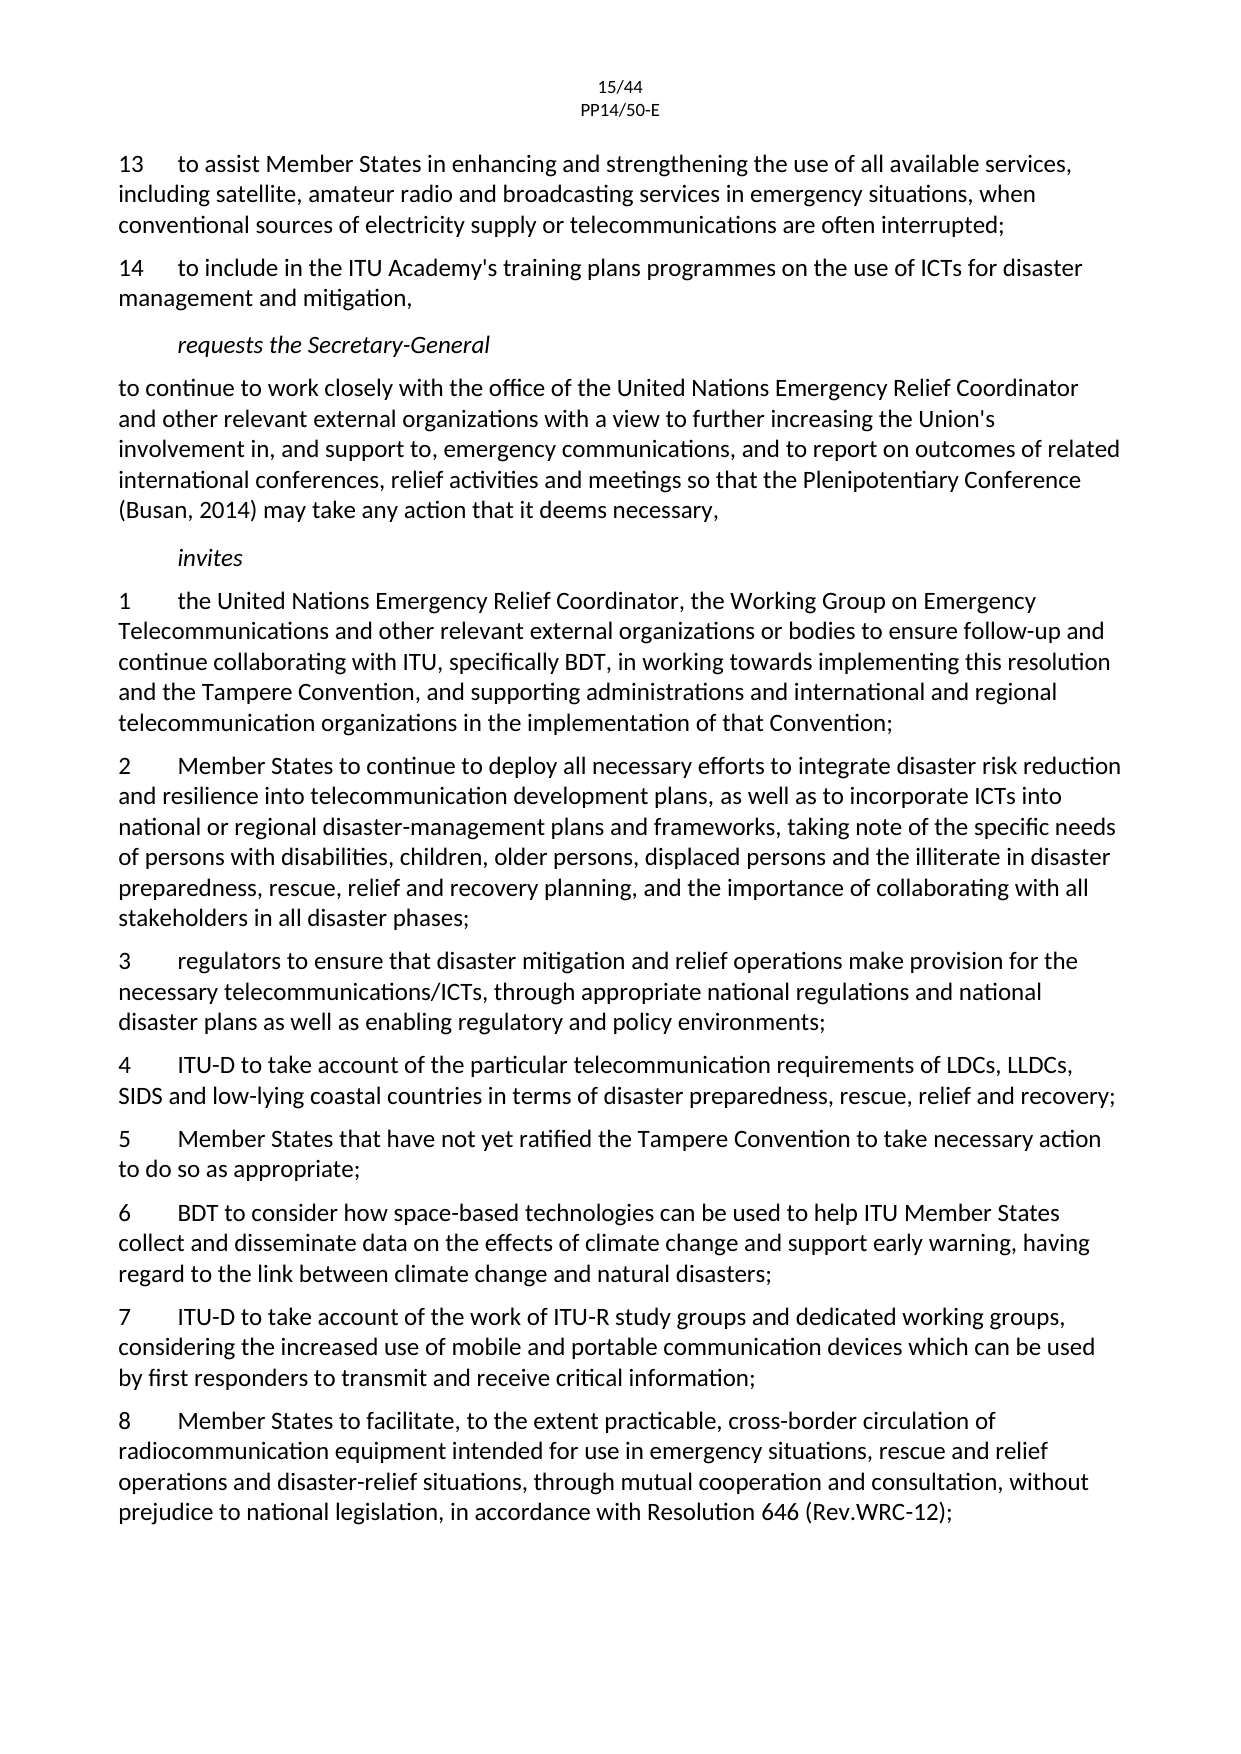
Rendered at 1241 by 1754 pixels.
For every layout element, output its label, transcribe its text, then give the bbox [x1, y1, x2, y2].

text to continue to work closely with the office of the United Nations Emergency Relief Coordinator and other relevant external organizations with a view to further increasing the Union's involvement in, and support to, emergency communications, and to report on outcomes of related international conferences, relief activities and meetings so that the Plenipotentiary Conference (Busan, 2014) may take any action that it deems necessary, [118, 372, 1122, 525]
text 5 Member States that have not yet ratified the Tampere Convention to take necessary action to do so as appropriate; [118, 1123, 1122, 1184]
text 2 Member States to continue to deploy all necessary efforts to integrate disaster risk reduction and resilience into telecommunication development plans, as well as to incorporate ICTs into national or regional disaster-management plans and frameworks, taking note of the specific needs of persons with disabilities, children, older persons, displaced persons and the illiterate in disaster preparedness, rescue, relief and recovery planning, and the importance of collaborating with all stakeholders in all disaster phases; [118, 750, 1122, 933]
text 13 to assist Member States in enhancing and strengthening the use of all available services, including satellite, amateur radio and broadcasting services in emergency situations, when conventional sources of electricity supply or telecommunications are often interrupted; [118, 148, 1122, 239]
text 6 BDT to consider how space-based technologies can be used to help ITU Member States collect and disseminate data on the effects of climate change and support early warning, having regard to the link between climate change and natural disasters; [118, 1197, 1122, 1288]
text 3 regulators to ensure that disaster mitigation and relief operations make provision for the necessary telecommunications/ICTs, through appropriate national regulations and national disaster plans as well as enabling regulatory and policy environments; [118, 946, 1122, 1037]
text 8 Member States to facilitate, to the extent practicable, cross-border circulation of radiocommunication equipment intended for use in emergency situations, rescue and relief operations and disaster-relief situations, through mutual cooperation and consultation, without prejudice to national legislation, in accordance with Resolution 646 (Rev.WRC-12); [118, 1405, 1122, 1527]
text 7 ITU-D to take account of the work of ITU-R study groups and dedicated working groups, considering the increased use of mobile and portable communication devices which can be used by first responders to transmit and receive critical information; [118, 1301, 1122, 1392]
text invites [177, 542, 1122, 572]
text 14 to include in the ITU Academy's training plans programmes on the use of ICTs for disaster management and mitigation, [118, 252, 1122, 313]
text 4 ITU-D to take account of the particular telecommunication requirements of LDCs, LLDCs, SIDS and low-lying coastal countries in terms of disaster preparedness, rescue, relief and recovery; [118, 1049, 1122, 1111]
text 1 the United Nations Emergency Relief Coordinator, the Working Group on Emergency Telecommunications and other relevant external organizations or bodies to ensure follow-up and continue collaborating with ITU, specifically BDT, in working towards implementing this resolution and the Tampere Convention, and supporting administrations and international and regional telecommunication organizations in the implementation of that Convention; [118, 585, 1122, 737]
text requests the Secretary-General [177, 329, 1122, 360]
